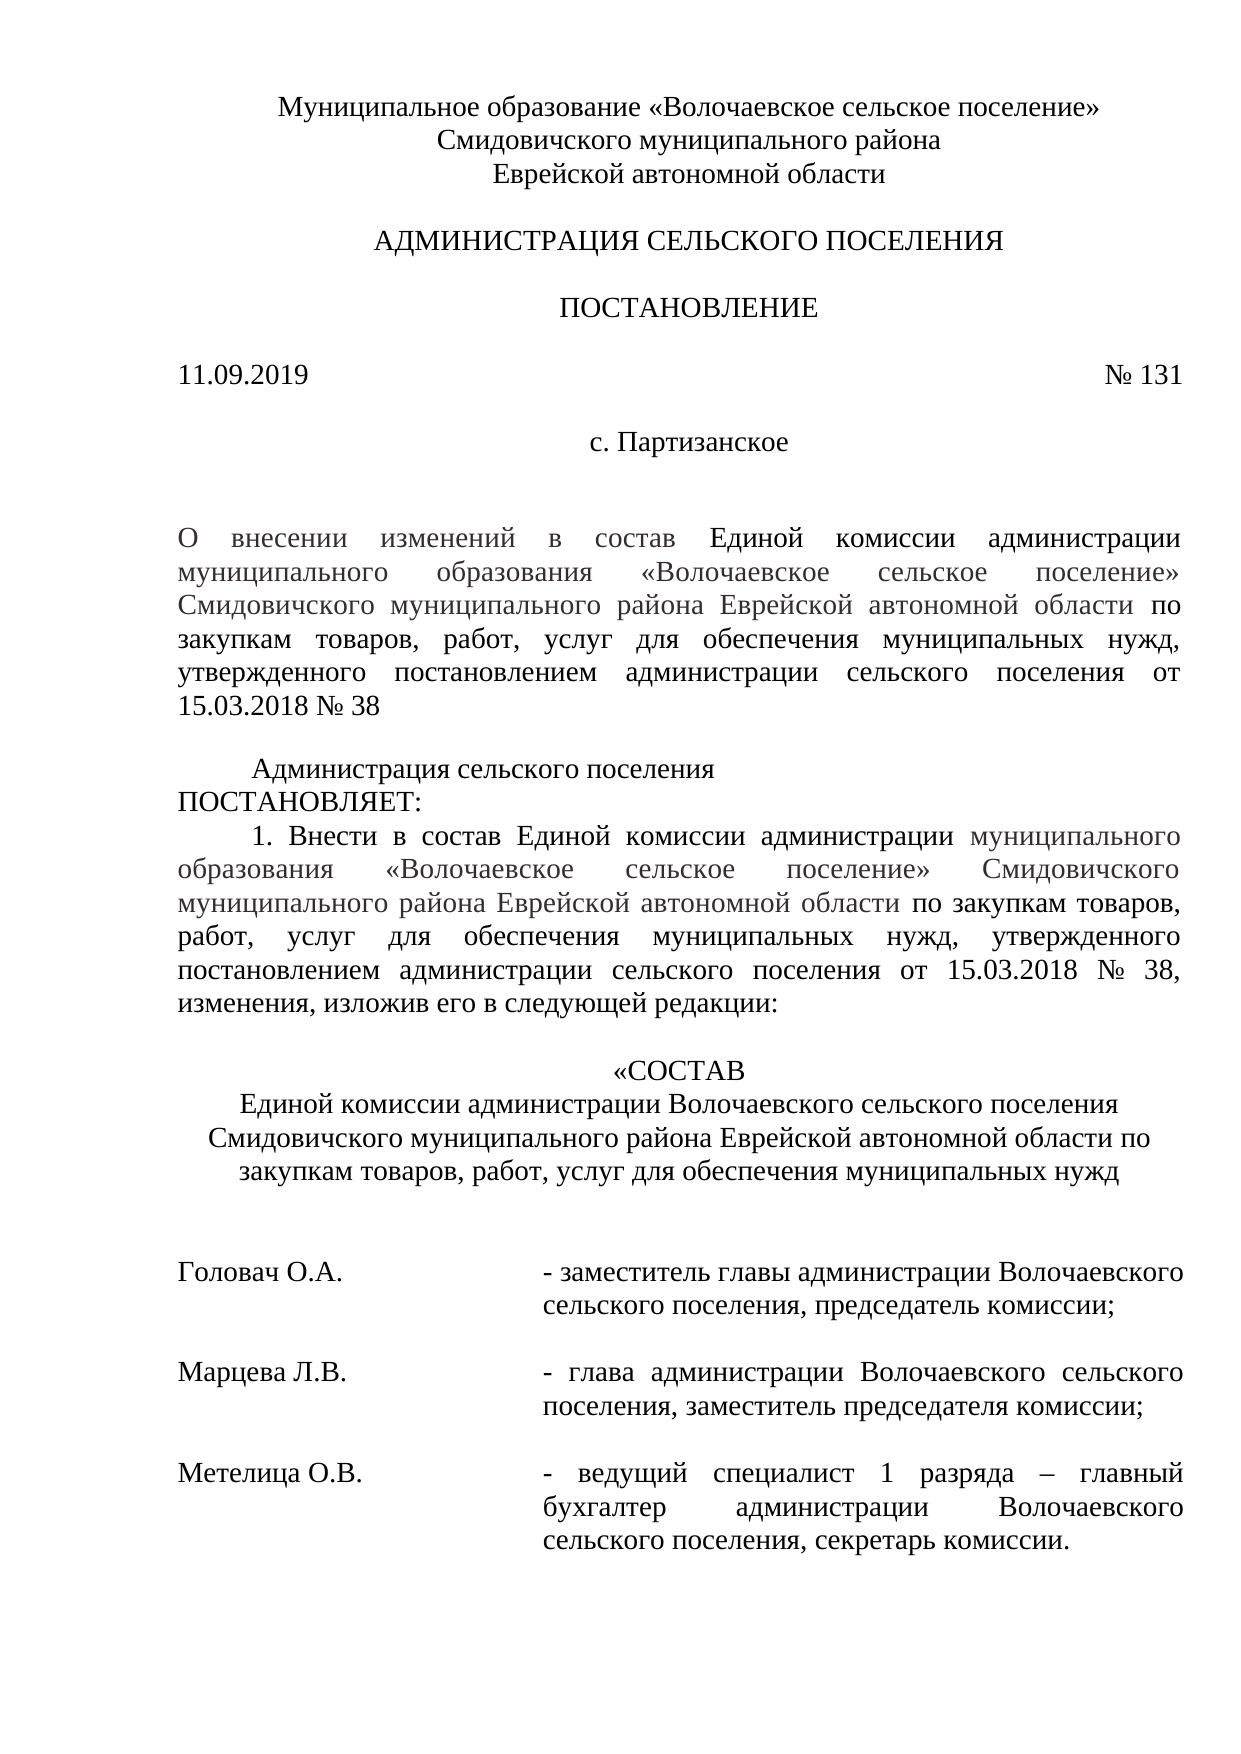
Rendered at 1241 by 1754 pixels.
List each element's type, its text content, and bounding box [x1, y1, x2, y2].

text АДМИНИСТРАЦИЯ СЕЛЬСКОГО ПОСЕЛЕНИЯ [177, 223, 1201, 256]
text Смидовичского муниципального района [177, 122, 1201, 156]
table_header - заместитель главы администрации Волочаевского сельского поселения, председатель комиссии; - глава администрации Волочаевского сельского поселения, заместитель председателя комиссии; - ведущий специалист 1 разряда – главный бухгалтер администрации Волочаевского сельского поселения, секретарь комиссии. [531, 1254, 1196, 1556]
text ПОСТАНОВЛЕНИЕ [177, 290, 1201, 323]
subtitle ПОСТАНОВЛЯЕТ: [177, 784, 1181, 818]
text 11.09.2019 № 131 [177, 357, 1201, 391]
subtitle 1. Внести в состав Единой комиссии администрации муниципального образования «Волочаевское сельское поселение» Смидовичского муниципального района Еврейской автономной области по закупкам товаров, работ, услуг для обеспечения муниципальных нужд, утвержденного постановлением администрации сельского поселения от 15.03.2018 № 38, изменения, изложив его в следующей редакции: [177, 818, 1181, 1019]
text с. Партизанское [177, 424, 1201, 458]
text Муниципальное образование «Волочаевское сельское поселение» [177, 89, 1201, 122]
text Единой комиссии администрации Волочаевского сельского поселения Смидовичского муниципального района Еврейской автономной области по закупкам товаров, работ, услуг для обеспечения муниципальных нужд [177, 1086, 1181, 1187]
subtitle О внесении изменений в состав Единой комиссии администрации муниципального образования «Волочаевское сельское поселение» Смидовичского муниципального района Еврейской автономной области по закупкам товаров, работ, услуг для обеспечения муниципальных нужд, утвержденного постановлением администрации сельского поселения от 15.03.2018 № 38 [177, 520, 1181, 722]
subtitle Администрация сельского поселения [177, 751, 1181, 784]
table_header Головач О.А. Марцева Л.В. Метелица О.В. [166, 1254, 531, 1556]
text Еврейской автономной области [177, 156, 1201, 189]
text «СОСТАВ [177, 1053, 1181, 1086]
